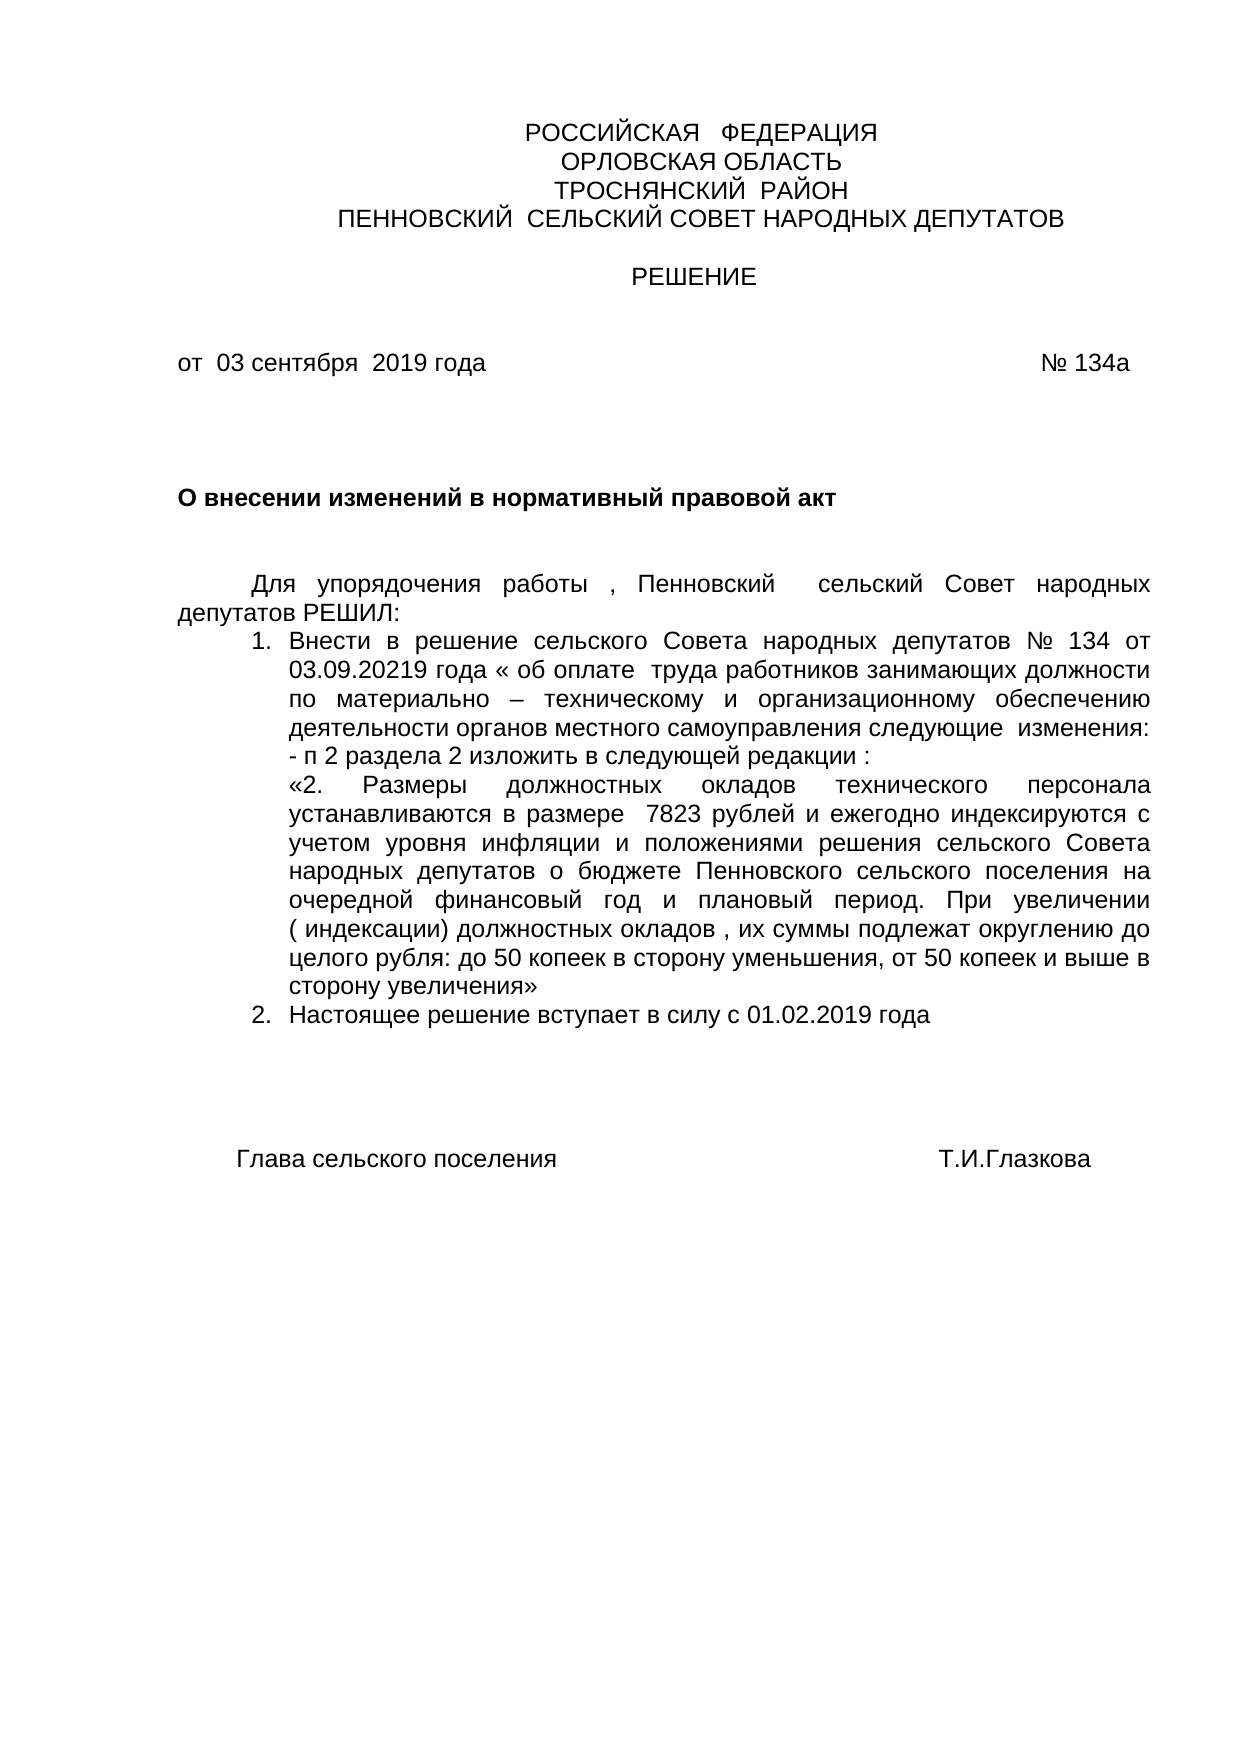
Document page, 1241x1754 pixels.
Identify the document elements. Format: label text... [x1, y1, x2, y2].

text от 03 сентября 2019 года № 134а [177, 348, 1152, 377]
list Настоящее решение вступает в силу с 01.02.2019 года [251, 1000, 1152, 1029]
text РЕШЕНИЕ [177, 262, 1152, 291]
text Глава сельского поселения Т.И.Глазкова [177, 1144, 1152, 1172]
text Для упорядочения работы , Пенновский сельский Совет народных депутатов РЕШИЛ: [177, 569, 1152, 626]
text ТРОСНЯНСКИЙ РАЙОН [177, 176, 1152, 204]
list «2. Размеры должностных окладов технического персонала устанавливаются в размере 7823 рублей и ежегодно индексируются с учетом уровня инфляции и положениями решения сельского Совета народных депутатов о бюджете Пенновского сельского поселения на очередной финансовый год и плановый период. При увеличении ( индексации) должностных окладов , их суммы подлежат округлению до целого рубля: до 50 копеек в сторону уменьшения, от 50 копеек и выше в сторону увеличения» [288, 770, 1152, 1000]
text РОССИЙСКАЯ ФЕДЕРАЦИЯ [177, 118, 1152, 147]
text ПЕННОВСКИЙ СЕЛЬСКИЙ СОВЕТ НАРОДНЫХ ДЕПУТАТОВ [177, 204, 1152, 233]
list - п 2 раздела 2 изложить в следующей редакции : [288, 741, 1152, 770]
list Внести в решение сельского Совета народных депутатов № 134 от 03.09.20219 года « об оплате труда работников занимающих должности по материально – техническому и организационному обеспечению деятельности органов местного самоуправления следующие изменения: [251, 626, 1152, 741]
text О внесении изменений в нормативный правовой акт [177, 482, 1152, 511]
text ОРЛОВСКАЯ ОБЛАСТЬ [177, 147, 1152, 176]
